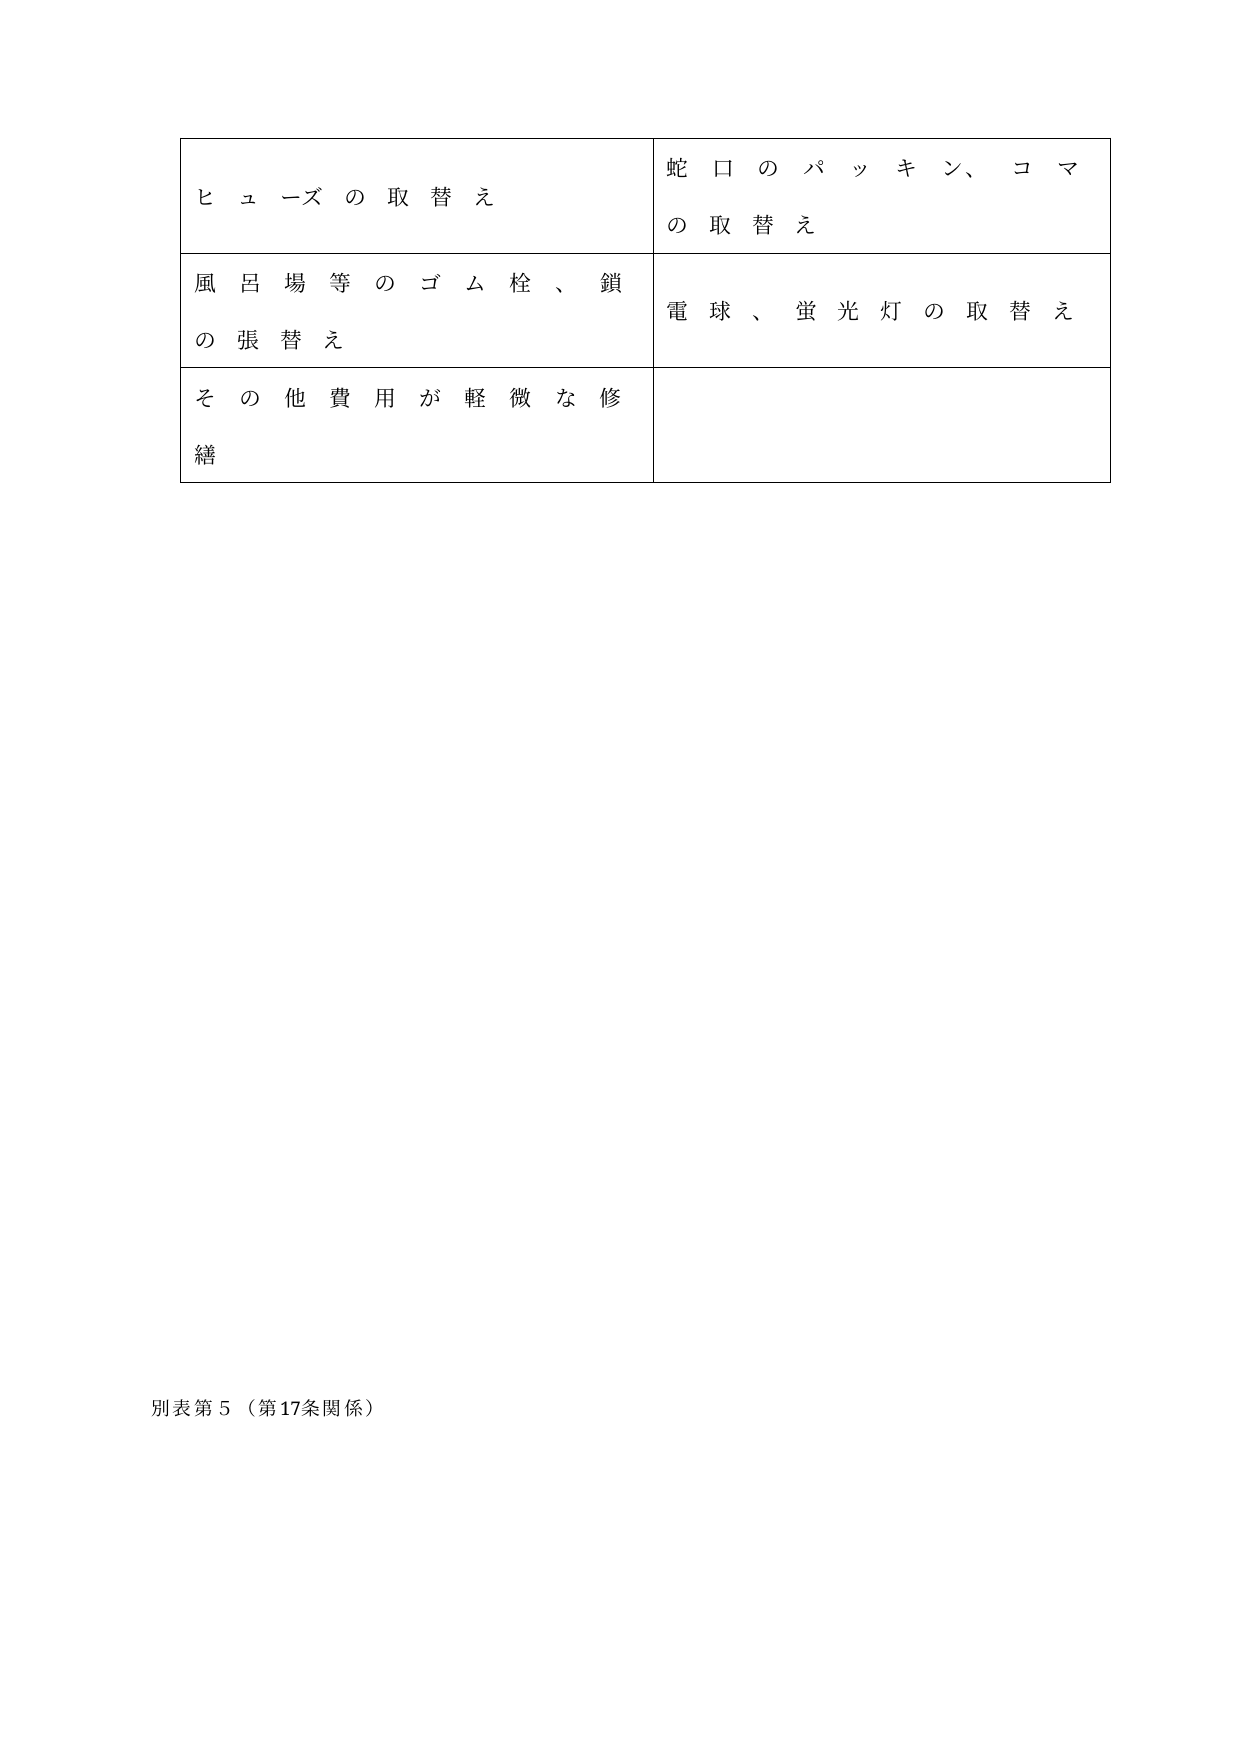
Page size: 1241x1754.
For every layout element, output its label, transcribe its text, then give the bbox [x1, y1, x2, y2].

table_header 蛇口のパッキン、コマの取替え [654, 139, 1110, 252]
table_cell その他費用が軽微な修繕 [181, 368, 653, 482]
table_cell 風呂場等のゴム栓、鎖の張替え [181, 254, 653, 367]
table_header ヒューズの取替え [181, 139, 653, 252]
text 別表第５（第17条関係） [151, 1393, 1095, 1421]
table_cell [654, 368, 1110, 482]
table_cell 電球、蛍光灯の取替え [654, 254, 1110, 367]
